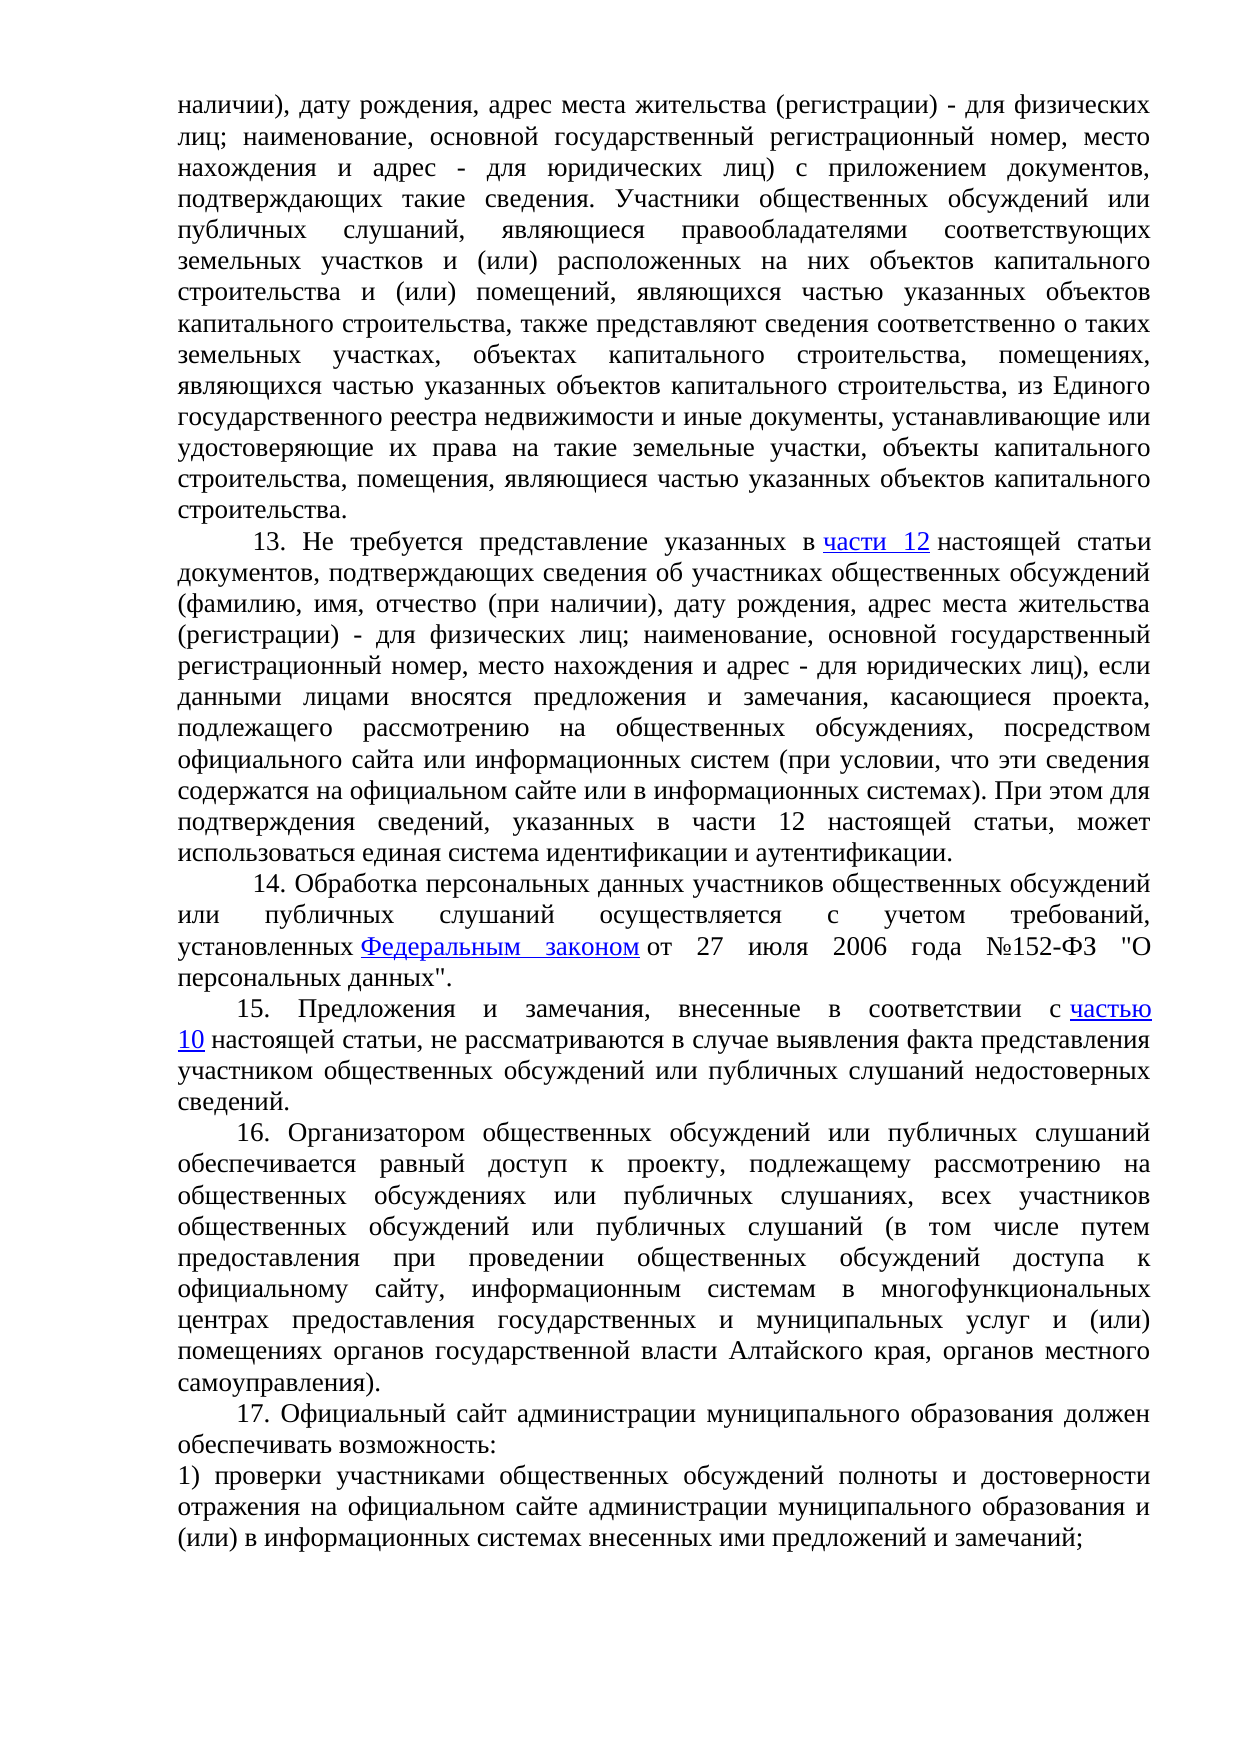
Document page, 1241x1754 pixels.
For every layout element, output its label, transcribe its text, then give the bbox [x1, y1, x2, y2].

text 15. Предложения и замечания, внесенные в соответствии с частью 10 настоящей статьи, не рассматриваются в случае выявления факта представления участником общественных обсуждений или публичных слушаний недостоверных сведений. [177, 992, 1152, 1116]
text 16. Организатором общественных обсуждений или публичных слушаний обеспечивается равный доступ к проекту, подлежащему рассмотрению на общественных обсуждениях или публичных слушаниях, всех участников общественных обсуждений или публичных слушаний (в том числе путем предоставления при проведении общественных обсуждений доступа к официальному сайту, информационным системам в многофункциональных центрах предоставления государственных и муниципальных услуг и (или) помещениях органов государственной власти Алтайского края, органов местного самоуправления). [177, 1116, 1152, 1397]
text 17. Официальный сайт администрации муниципального образования должен обеспечивать возможность: [177, 1397, 1152, 1459]
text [177, 89, 1152, 525]
text 13. Не требуется представление указанных в части 12 настоящей статьи документов, подтверждающих сведения об участниках общественных обсуждений (фамилию, имя, отчество (при наличии), дату рождения, адрес места жительства (регистрации) - для физических лиц; наименование, основной государственный регистрационный номер, место нахождения и адрес - для юридических лиц), если данными лицами вносятся предложения и замечания, касающиеся проекта, подлежащего рассмотрению на общественных обсуждениях, посредством официального сайта или информационных систем (при условии, что эти сведения содержатся на официальном сайте или в информационных системах). При этом для подтверждения сведений, указанных в части 12 настоящей статьи, может использоваться единая система идентификации и аутентификации. [177, 525, 1152, 867]
text 1) проверки участниками общественных обсуждений полноты и достоверности отражения на официальном сайте администрации муниципального образования и (или) в информационных системах внесенных ими предложений и замечаний; [177, 1459, 1152, 1552]
text 14. Обработка персональных данных участников общественных обсуждений или публичных слушаний осуществляется с учетом требований, установленных Федеральным законом от 27 июля 2006 года №152-ФЗ "О персональных данных". [177, 867, 1152, 992]
